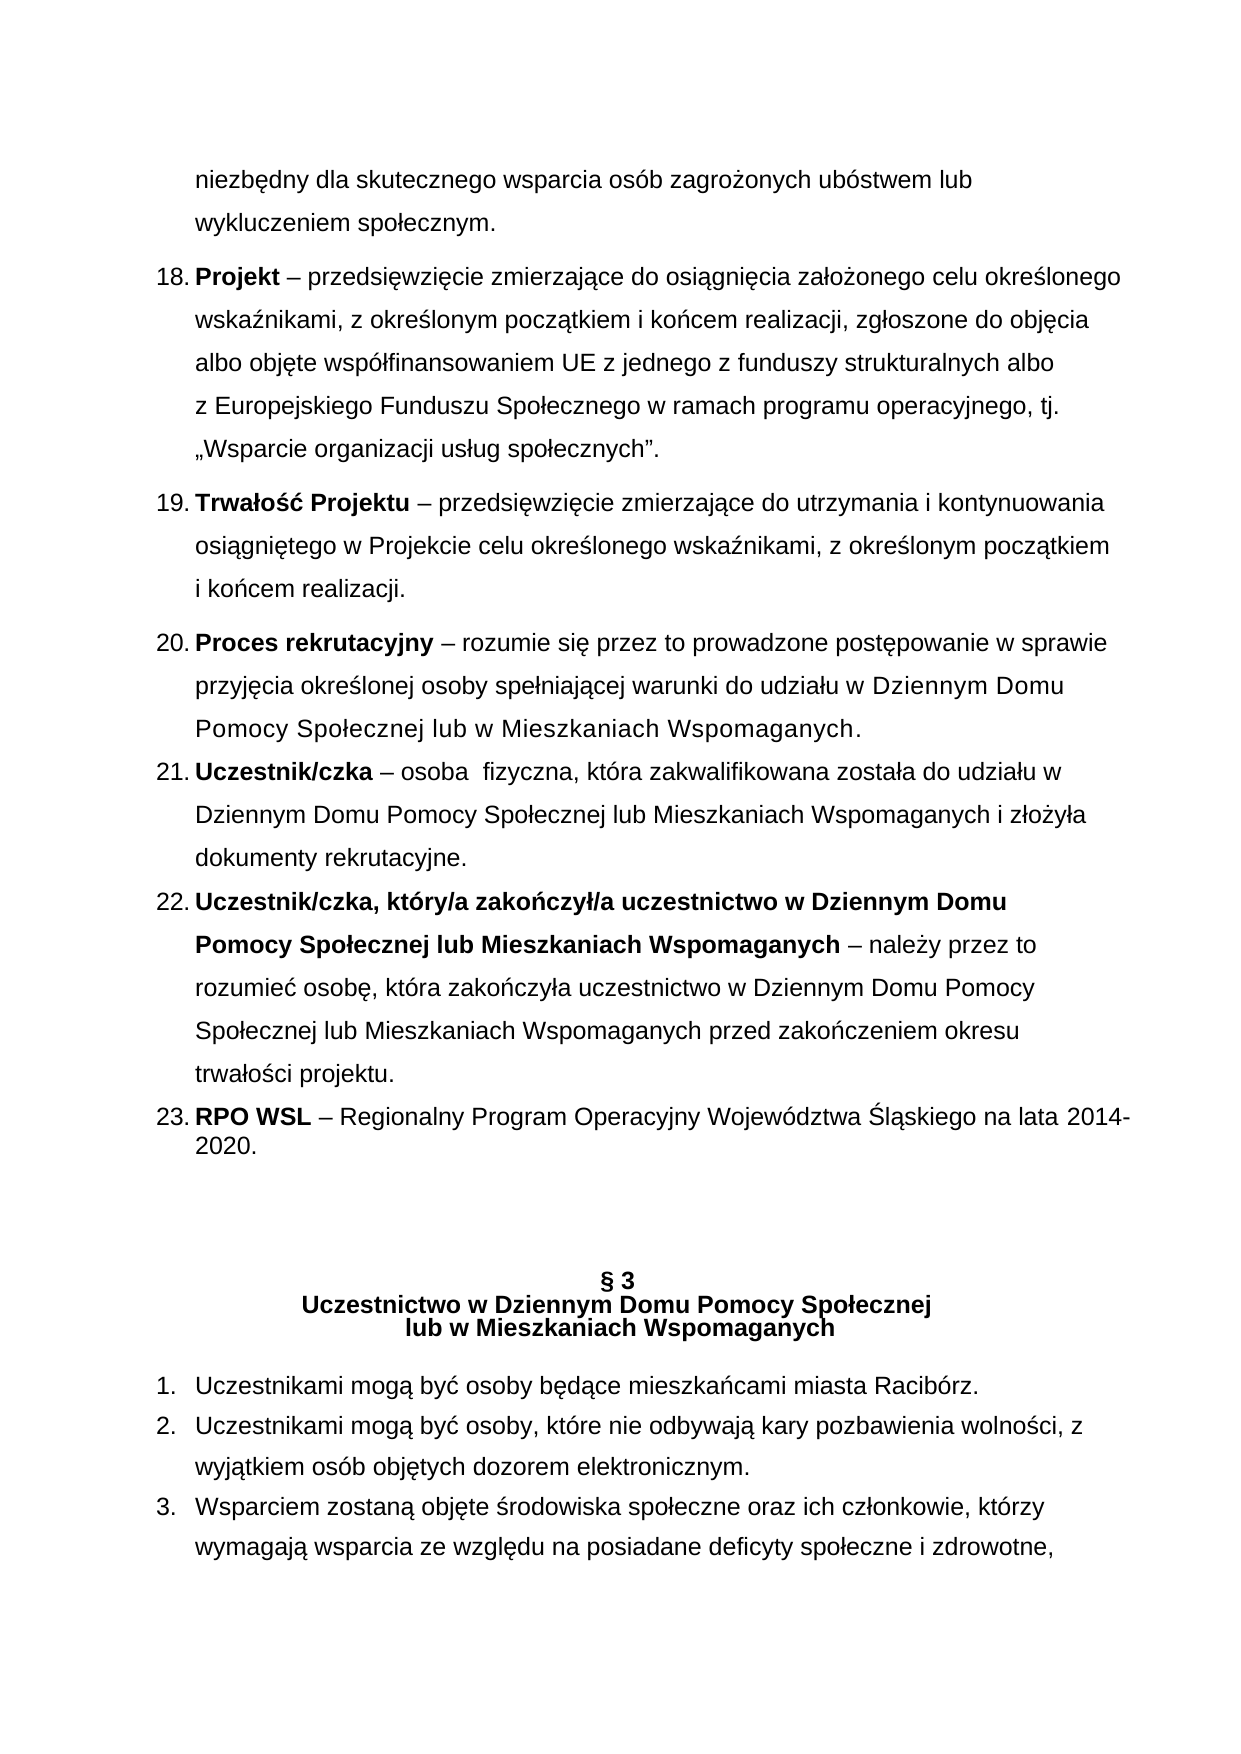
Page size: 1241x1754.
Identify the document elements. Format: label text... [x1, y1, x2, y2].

list Proces rekrutacyjny – rozumie się przez to prowadzone postępowanie w sprawie przyjęcia określonej osoby spełniającej warunki do udziału w Dziennym Domu Pomocy Społecznej lub w Mieszkaniach Wspomaganych. [156, 628, 1122, 743]
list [156, 1492, 1125, 1561]
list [156, 164, 1123, 236]
list Uczestnikami mogą być osoby będące mieszkańcami miasta Racibórz. [156, 1371, 1125, 1399]
text Uczestnictwo w Dziennym Domu Pomocy Społecznej lub w Mieszkaniach Wspomaganych [265, 1294, 975, 1342]
list Uczestnikami mogą być osoby, które nie odbywają kary pozbawienia wolności, z wyjątkiem osób objętych dozorem elektronicznym. [156, 1411, 1125, 1480]
list RPO WSL – Regionalny Program Operacyjny Województwa Śląskiego na lata 2014-2020. [156, 1102, 1134, 1159]
list Trwałość Projektu – przedsięwzięcie zmierzające do utrzymania i kontynuowania osiągniętego w Projekcie celu określonego wskaźnikami, z określonym początkiem i końcem realizacji. [156, 488, 1122, 603]
list Uczestnik/czka – osoba fizyczna, która zakwalifikowana została do udziału w Dziennym Domu Pomocy Społecznej lub Mieszkaniach Wspomaganych i złożyła dokumenty rekrutacyjne. [156, 757, 1122, 872]
subtitle § 3 [260, 1270, 975, 1294]
list Projekt – przedsięwzięcie zmierzające do osiągnięcia założonego celu określonego wskaźnikami, z określonym początkiem i końcem realizacji, zgłoszone do objęcia albo objęte współfinansowaniem UE z jednego z funduszy strukturalnych albo z Europejskiego Funduszu Społecznego w ramach programu operacyjnego, tj. „Wsparcie organizacji usług społecznych”. [156, 261, 1122, 463]
list Uczestnik/czka, który/a zakończył/a uczestnictwo w Dziennym Domu Pomocy Społecznej lub Mieszkaniach Wspomaganych – należy przez to rozumieć osobę, która zakończyła uczestnictwo w Dziennym Domu Pomocy Społecznej lub Mieszkaniach Wspomaganych przed zakończeniem okresu trwałości projektu. [156, 886, 1109, 1088]
